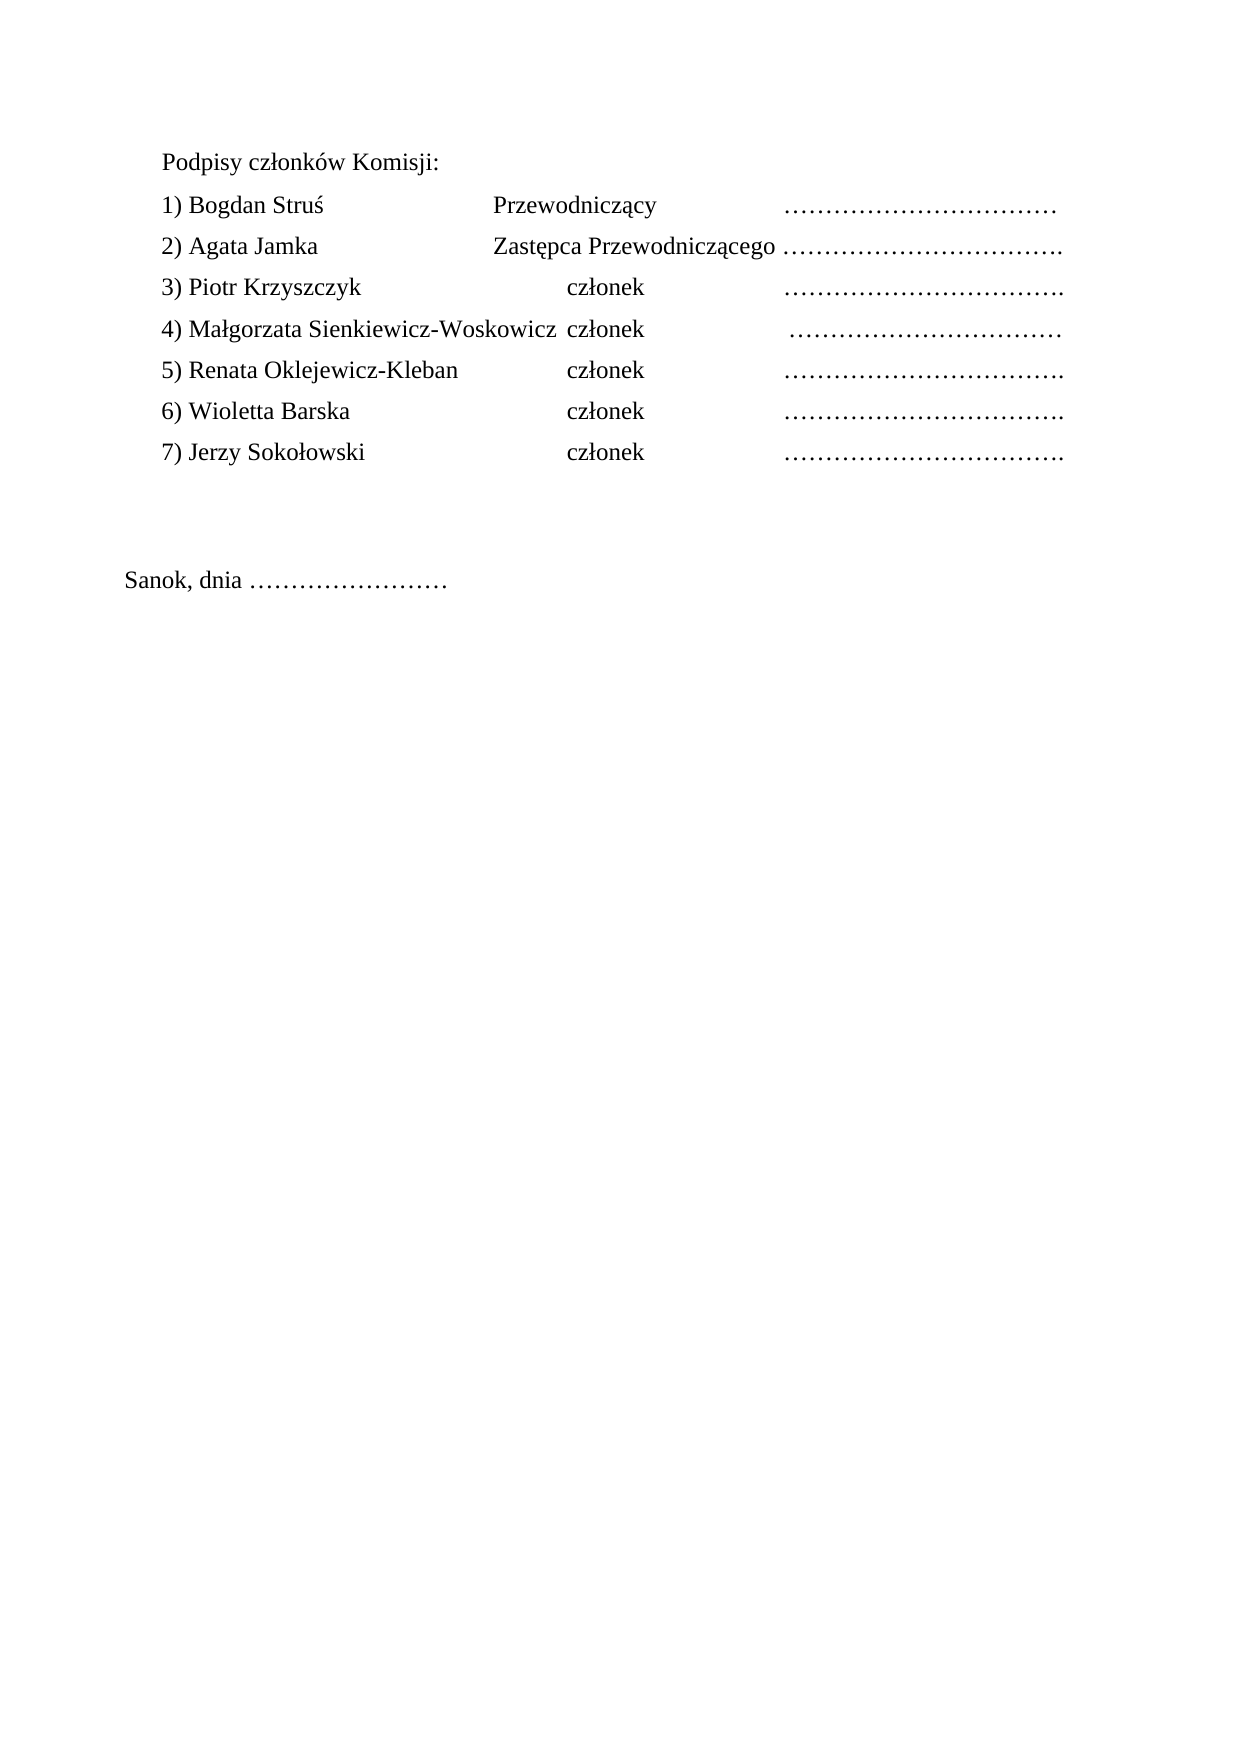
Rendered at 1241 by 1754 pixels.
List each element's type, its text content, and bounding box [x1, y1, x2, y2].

text 3) Piotr Krzyszczyk członek ……………………………. [161, 272, 1107, 301]
text 2) Agata Jamka Zastępca Przewodniczącego ……………………………. [161, 231, 1107, 260]
text Podpisy członków Komisji: [162, 147, 1107, 176]
text Sanok, dnia …………………… [124, 565, 1107, 594]
text 7) Jerzy Sokołowski członek ……………………………. [161, 437, 1107, 466]
text 1) Bogdan Struś Przewodniczący …………………………… [161, 190, 1107, 219]
text 5) Renata Oklejewicz-Kleban członek ……………………………. [161, 355, 1107, 384]
text 6) Wioletta Barska członek ……………………………. [161, 396, 1107, 425]
text 4) Małgorzata Sienkiewicz-Woskowicz członek …………………………… [161, 314, 1107, 342]
